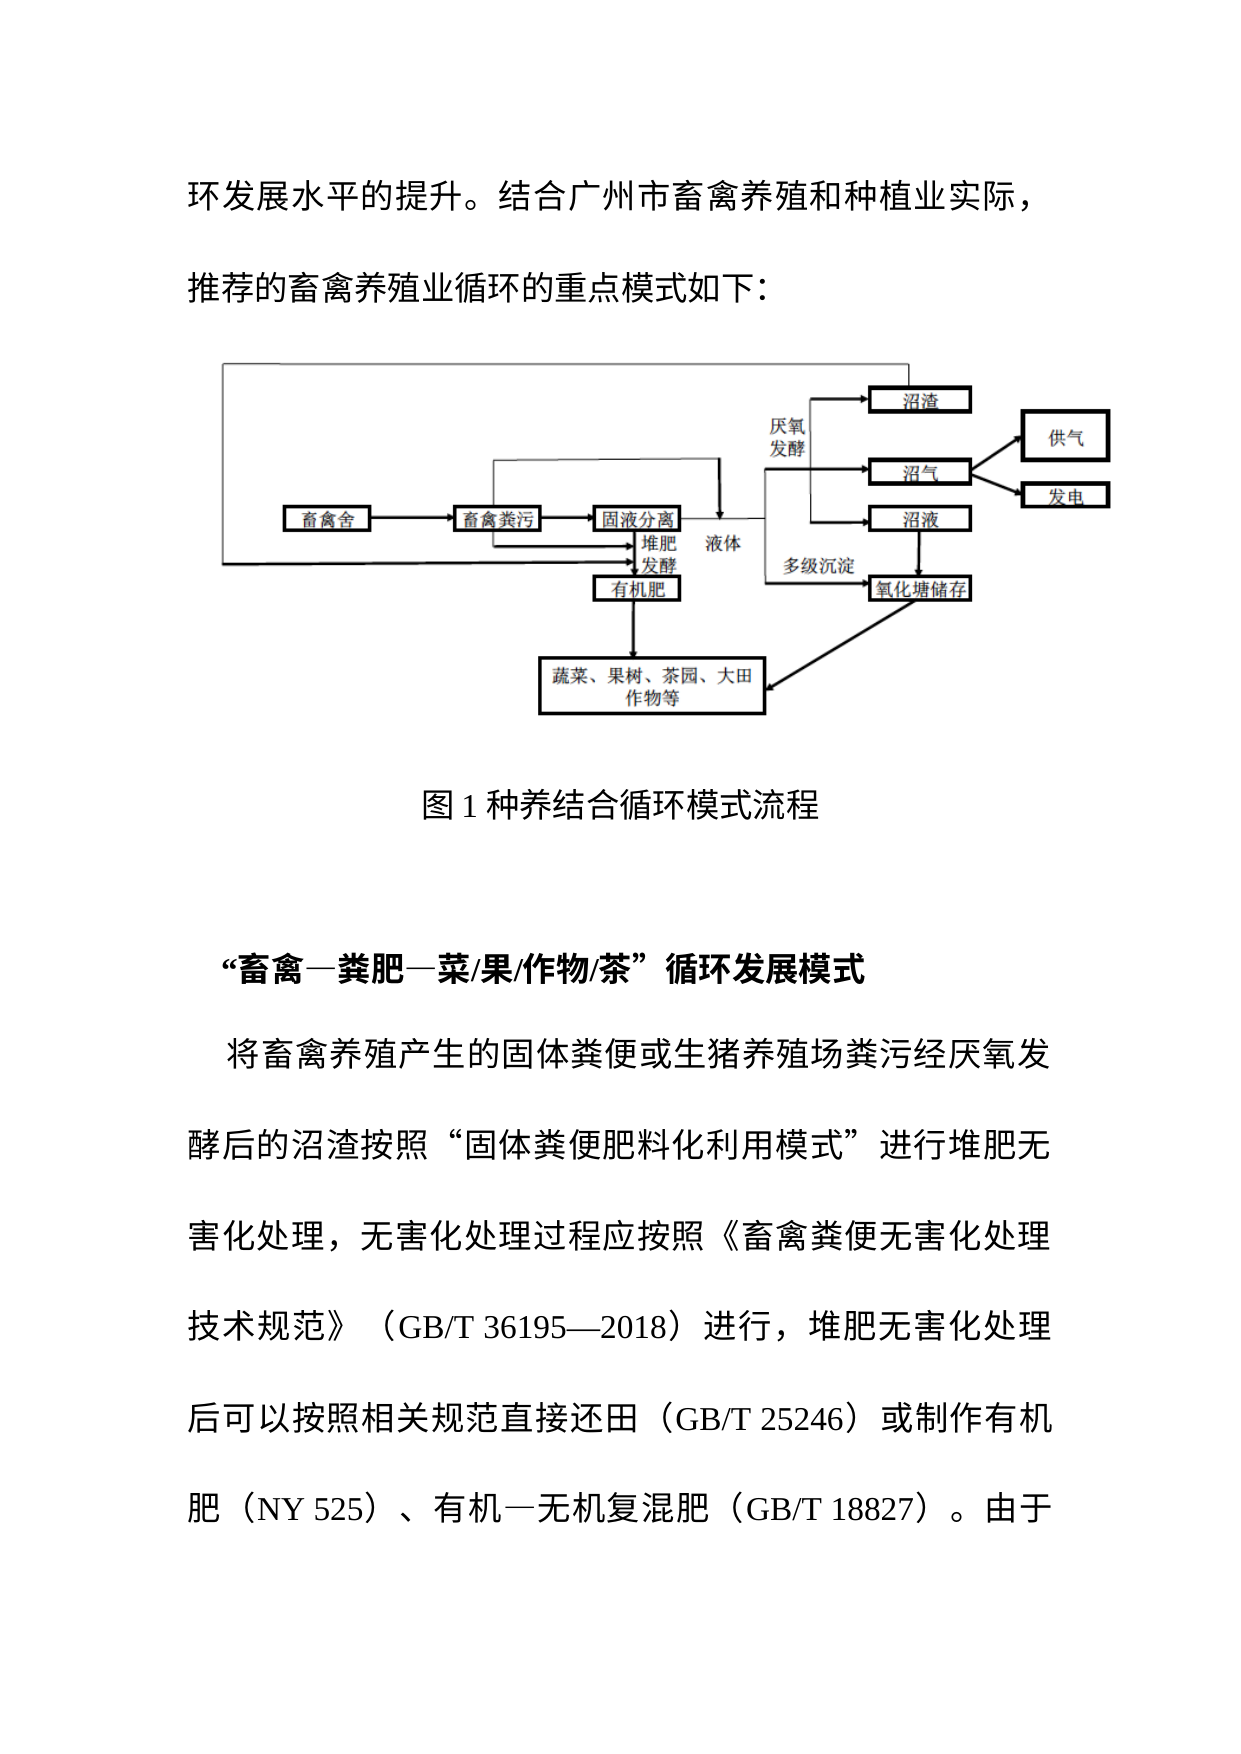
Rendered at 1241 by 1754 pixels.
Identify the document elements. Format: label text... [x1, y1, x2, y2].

text “畜禽—粪肥—菜/果/作物/茶”循环发展模式 [187, 935, 1053, 1000]
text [187, 162, 1053, 318]
text 图1 种养结合循环模式流程 [187, 770, 1053, 835]
picture [187, 337, 1133, 739]
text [187, 1019, 1053, 1539]
